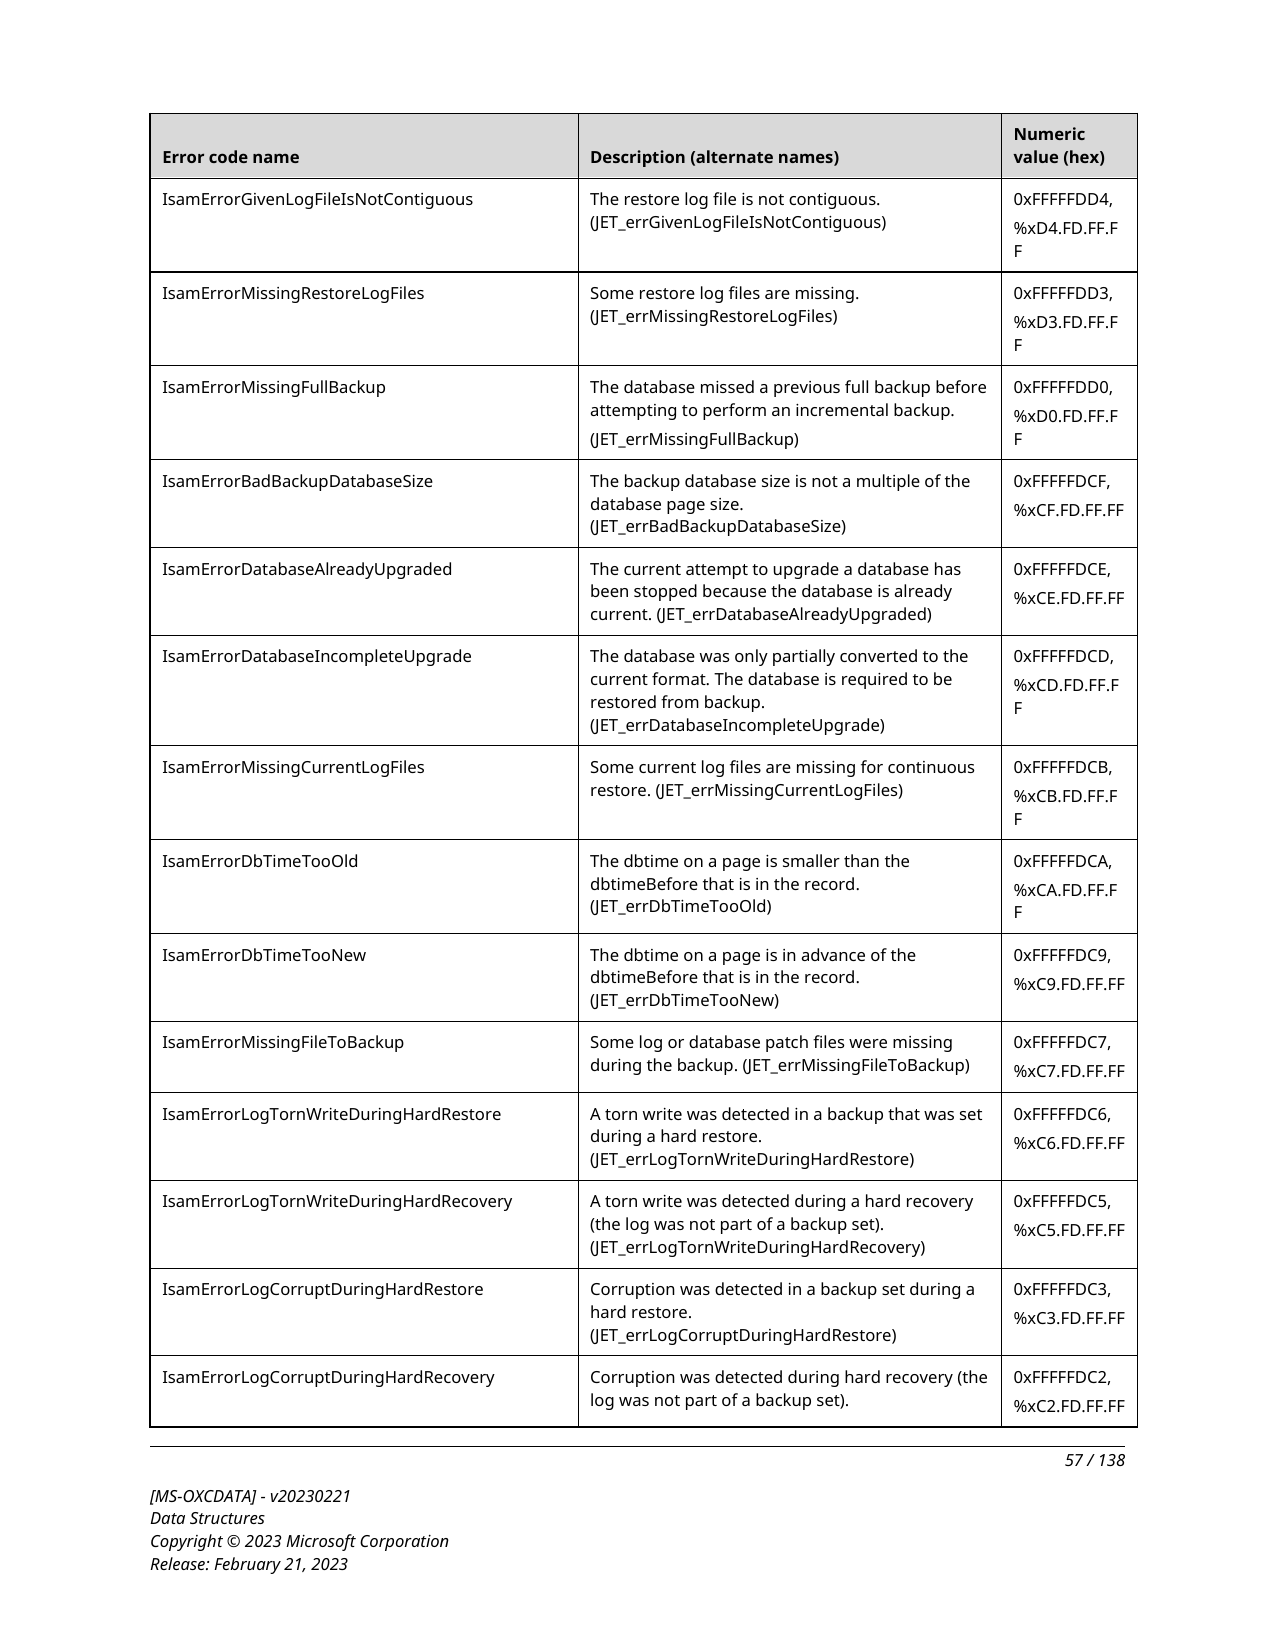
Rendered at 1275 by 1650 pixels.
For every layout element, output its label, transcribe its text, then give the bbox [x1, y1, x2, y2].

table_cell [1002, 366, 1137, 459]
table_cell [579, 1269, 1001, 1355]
table_header Description (alternate names) [579, 114, 1001, 177]
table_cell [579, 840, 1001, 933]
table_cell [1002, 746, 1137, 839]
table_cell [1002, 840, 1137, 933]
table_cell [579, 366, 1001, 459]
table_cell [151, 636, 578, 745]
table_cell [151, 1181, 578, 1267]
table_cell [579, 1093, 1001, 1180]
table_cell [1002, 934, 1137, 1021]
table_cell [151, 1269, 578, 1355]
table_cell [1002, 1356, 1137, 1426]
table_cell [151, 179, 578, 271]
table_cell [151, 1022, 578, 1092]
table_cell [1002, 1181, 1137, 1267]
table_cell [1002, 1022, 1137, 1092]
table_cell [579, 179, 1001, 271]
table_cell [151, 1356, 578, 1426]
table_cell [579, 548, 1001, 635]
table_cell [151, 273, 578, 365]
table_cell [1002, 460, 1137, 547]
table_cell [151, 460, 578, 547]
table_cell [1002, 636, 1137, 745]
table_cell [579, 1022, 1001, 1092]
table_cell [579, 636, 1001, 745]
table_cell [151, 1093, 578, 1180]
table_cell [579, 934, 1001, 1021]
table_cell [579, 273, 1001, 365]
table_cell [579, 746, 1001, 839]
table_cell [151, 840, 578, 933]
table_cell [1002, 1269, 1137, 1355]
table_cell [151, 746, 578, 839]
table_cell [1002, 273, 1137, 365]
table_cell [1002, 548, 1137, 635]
table_header Numeric value (hex) [1002, 114, 1137, 177]
table_header Error code name [151, 114, 578, 177]
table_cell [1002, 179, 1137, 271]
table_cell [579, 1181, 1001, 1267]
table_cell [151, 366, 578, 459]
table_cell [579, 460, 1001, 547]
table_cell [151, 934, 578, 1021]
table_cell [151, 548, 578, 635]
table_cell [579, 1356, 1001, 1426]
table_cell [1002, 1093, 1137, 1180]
